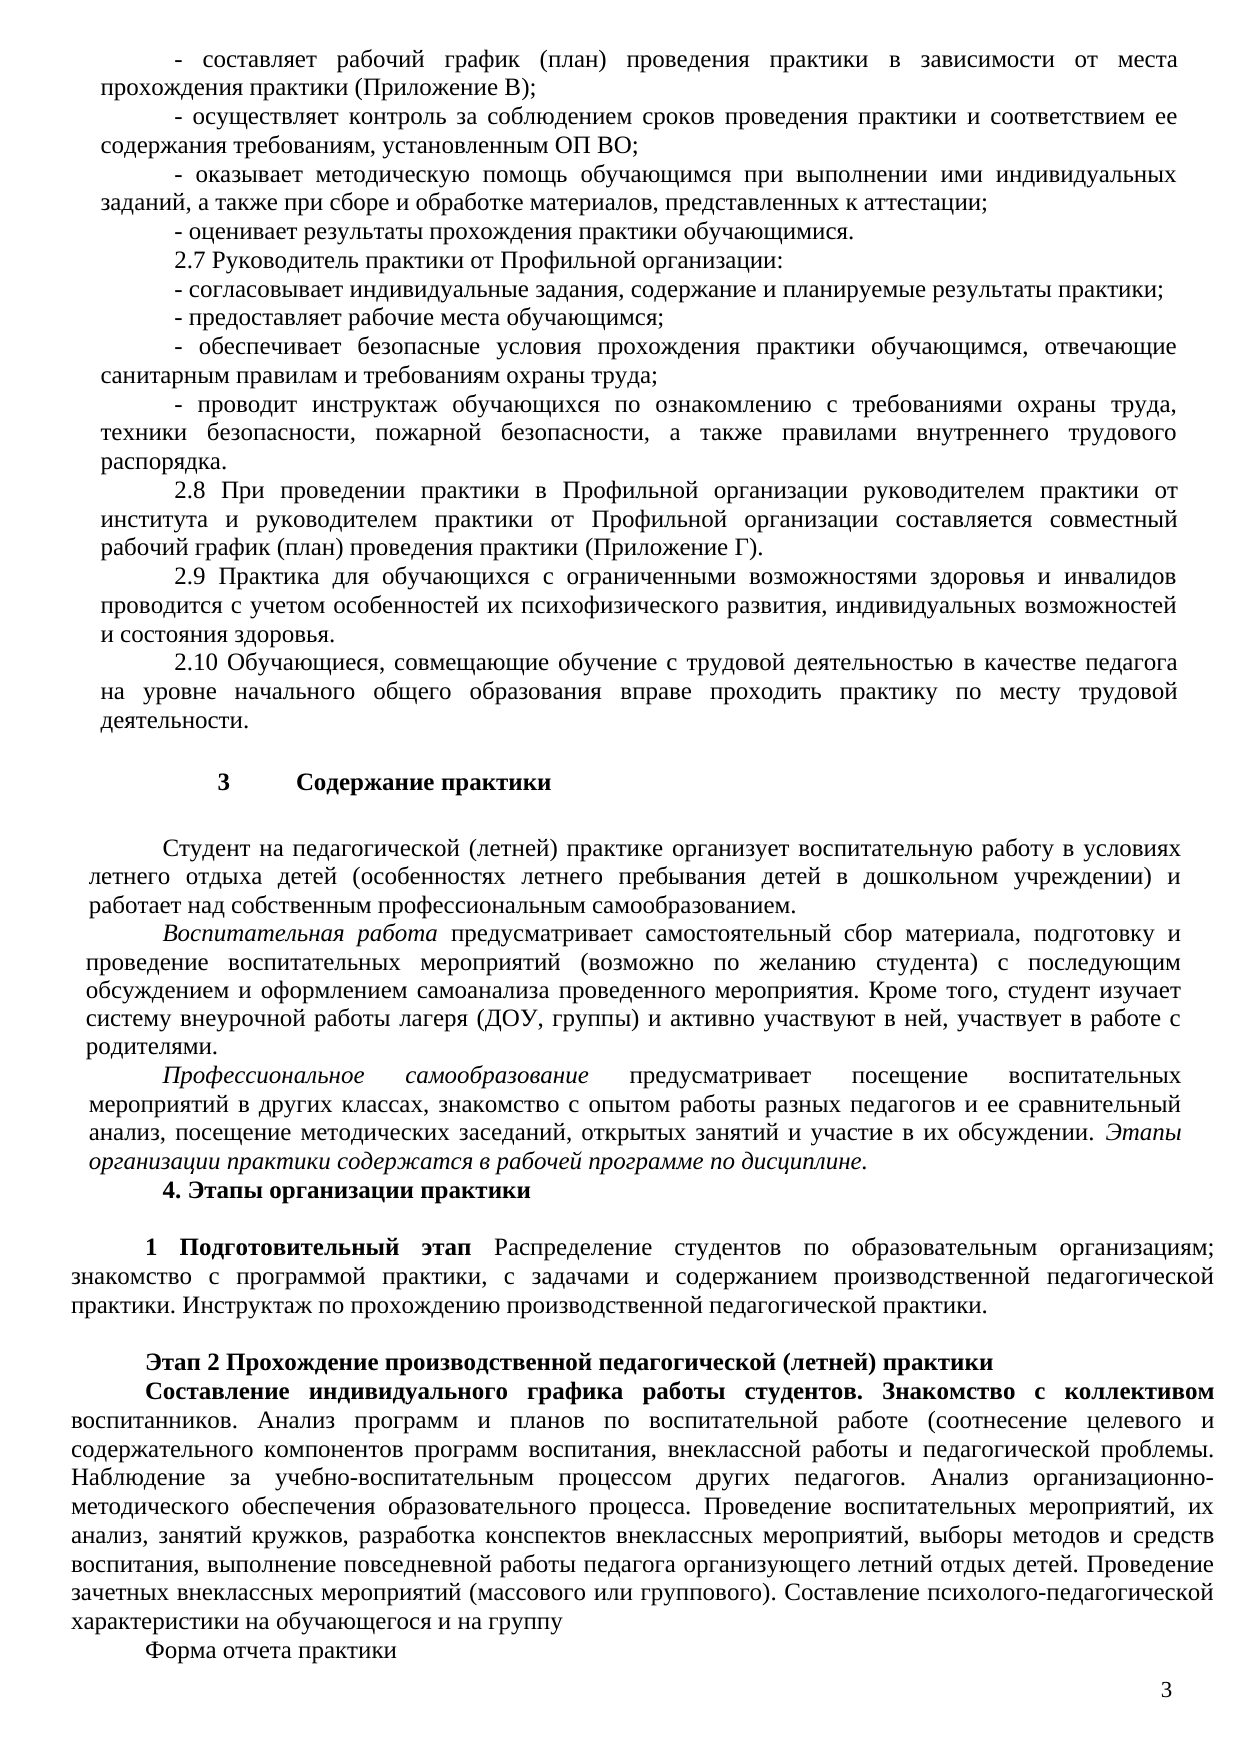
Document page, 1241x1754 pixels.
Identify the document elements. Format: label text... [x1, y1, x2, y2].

text - оказывает методическую помощь обучающимся при выполнении ими индивидуальных заданий, а также при сборе и обработке материалов, представленных к аттестации; [100, 159, 1178, 216]
text - предоставляет рабочие места обучающимся; [100, 302, 1178, 331]
text 2.9 Практика для обучающихся с ограниченными возможностями здоровья и инвалидов проводится с учетом особенностей их психофизического развития, индивидуальных возможностей и состояния здоровья. [100, 561, 1178, 647]
text Форма отчета практики [71, 1635, 1215, 1664]
text Профессиональное самообразование предусматривает посещение воспитательных мероприятий в других классах, знакомство с опытом работы разных педагогов и ее сравнительный анализ, посещение методических заседаний, открытых занятий и участие в их обсуждении. Этапы организации практики содержатся в рабочей программе по дисциплине. [88, 1060, 1182, 1175]
text - осуществляет контроль за соблюдением сроков проведения практики и соответствием ее содержания требованиям, установленным ОП ВО; [100, 101, 1178, 159]
list Воспитательная работа предусматривает самостоятельный сбор материала, подготовку и проведение воспитательных мероприятий (возможно по желанию студента) с последующим обсуждением и оформлением самоанализа проведенного мероприятия. Кроме того, студент изучает систему внеурочной работы лагеря (ДОУ, группы) и активно участвуют в ней, участвует в работе с родителями. [86, 919, 1182, 1060]
text - проводит инструктаж обучающихся по ознакомлению с требованиями охраны труда, техники безопасности, пожарной безопасности, а также правилами внутреннего трудового распорядка. [100, 389, 1178, 475]
text - оценивает результаты прохождения практики обучающимися. [100, 216, 1178, 245]
text Этап 2 Прохождение производственной педагогической (летней) практики [71, 1347, 1215, 1376]
text 2.7 Руководитель практики от Профильной организации: [100, 245, 1178, 274]
text - обеспечивает безопасные условия прохождения практики обучающимся, отвечающие санитарным правилам и требованиям охраны труда; [100, 331, 1178, 389]
subtitle Содержание практики [181, 767, 1215, 796]
text Студент на педагогической (летней) практике организует воспитательную работу в условиях летнего отдыха детей (особенностях летнего пребывания детей в дошкольном учреждении) и работает над собственным профессиональным самообразованием. [88, 833, 1182, 919]
text 2.10 Обучающиеся, совмещающие обучение с трудовой деятельностью в качестве педагога на уровне начального общего образования вправе проходить практику по месту трудовой деятельности. [100, 647, 1178, 734]
text 1 Подготовительный этап Распределение студентов по образовательным организациям; знакомство с программой практики, с задачами и содержанием производственной педагогической практики. Инструктаж по прохождению производственной педагогической практики. [71, 1232, 1215, 1319]
text Составление индивидуального графика работы студентов. Знакомство с коллективом воспитанников. Анализ программ и планов по воспитательной работе (соотнесение целевого и содержательного компонентов программ воспитания, внеклассной работы и педагогической проблемы. Наблюдение за учебно-воспитательным процессом других педагогов. Анализ организационно-методического обеспечения образовательного процесса. Проведение воспитательных мероприятий, их анализ, занятий кружков, разработка конспектов внеклассных мероприятий, выборы методов и средств воспитания, выполнение повседневной работы педагога организующего летний отдых детей. Проведение зачетных внеклассных мероприятий (массового или группового). Составление психолого-педагогической характеристики на обучающегося и на группу [71, 1376, 1215, 1635]
text - составляет рабочий график (план) проведения практики в зависимости от места прохождения практики (Приложение В); [100, 44, 1178, 101]
text 2.8 При проведении практики в Профильной организации руководителем практики от института и руководителем практики от Профильной организации составляется совместный рабочий график (план) проведения практики (Приложение Г). [100, 475, 1178, 561]
subtitle 4. Этапы организации практики [159, 1175, 1215, 1204]
text - согласовывает индивидуальные задания, содержание и планируемые результаты практики; [100, 274, 1178, 302]
